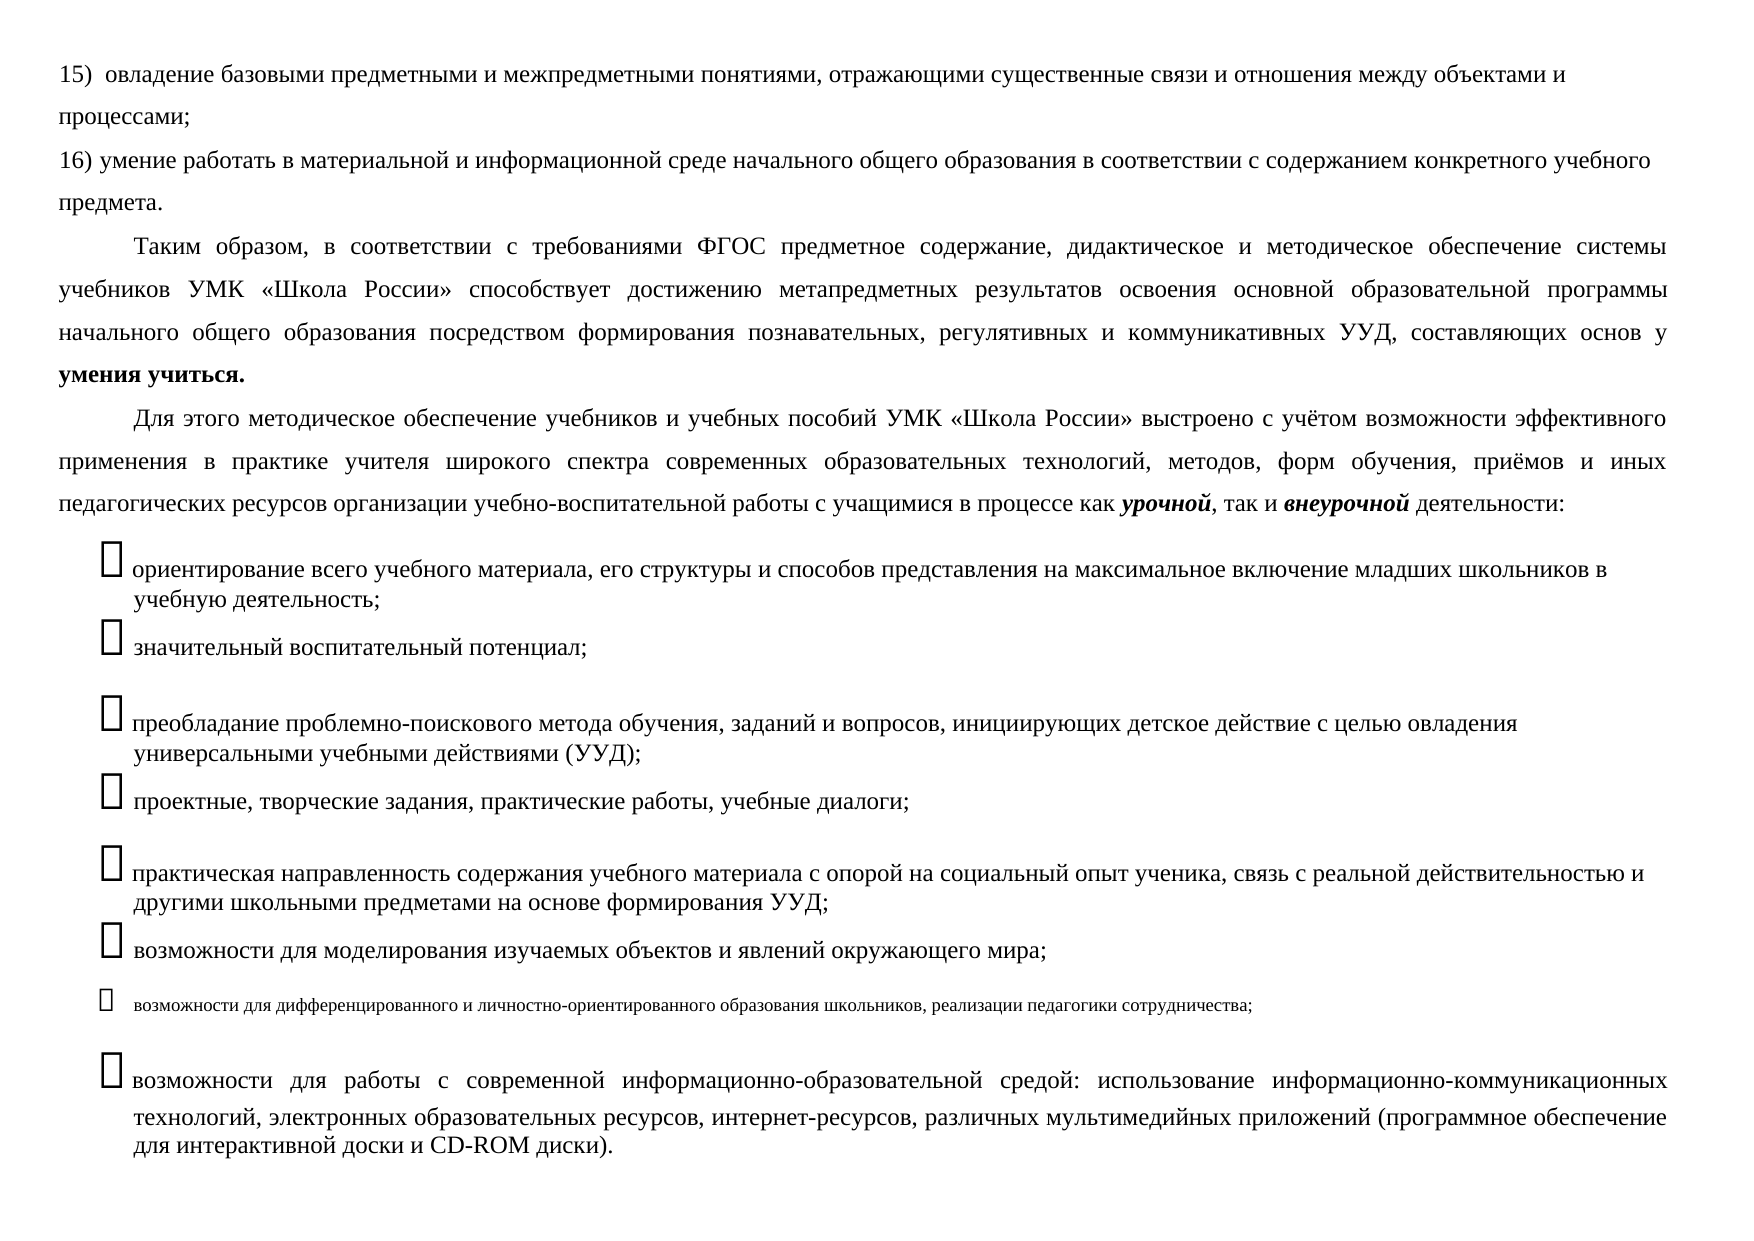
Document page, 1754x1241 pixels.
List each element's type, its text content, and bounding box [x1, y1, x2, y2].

list возможности для моделирования изучаемых объектов и явлений окружающего мира; [97, 916, 1669, 969]
text Для этого методическое обеспечение учебников и учебных пособий УМК «Школа России» выстроено с учётом возможности эффективного применения в практике учителя широкого спектра современных образовательных технологий, методов, форм обучения, приёмов и иных педагогических ресурсов организации учебно-воспитательной работы с учащимися в процессе как урочной, так и внеурочной деятельности: [58, 403, 1669, 517]
list овладение базовыми предметными и межпредметными понятиями, отражающими существенные связи и отношения между объектами и процессами; [58, 59, 1667, 130]
text Таким образом, в соответствии с требованиями ФГОС предметное содержание, дидактическое и методическое обеспечение системы учебников УМК «Школа России» способствует достижению метапредметных результатов освоения основной образовательной программы начального общего образования посредством формирования познавательных, регулятивных и коммуникативных УУД, составляющих основ у умения учиться. [58, 231, 1669, 388]
list возможности для дифференцированного и личностно-ориентированного образования школьников, реализации педагогики сотрудничества; [97, 986, 1669, 1018]
list ориентирование всего учебного материала, его структуры и способов представления на максимальное включение младших школьников в учебную деятельность; [97, 532, 1669, 613]
list возможности для работы с современной информационно-образовательной средой: использование информационно-коммуникационных технологий, электронных образовательных ресурсов, интернет-ресурсов, различных мультимедийных приложений (программное обеспечение для интерактивной доски и CD-ROM диски). [97, 1034, 1669, 1159]
list практическая направленность содержания учебного материала с опорой на социальный опыт ученика, связь с реальной действительностью и другими школьными предметами на основе формирования УУД; [97, 837, 1667, 916]
list умение работать в материальной и информационной среде начального общего образования в соответствии с содержанием конкретного учебного предмета. [58, 145, 1669, 216]
list значительный воспитательный потенциал; [97, 613, 1669, 665]
list проектные, творческие задания, практические работы, учебные диалоги; [97, 767, 1669, 820]
list преобладание проблемно-поискового метода обучения, заданий и вопросов, инициирующих детское действие с целью овладения универсальными учебными действиями (УУД); [97, 686, 1667, 767]
